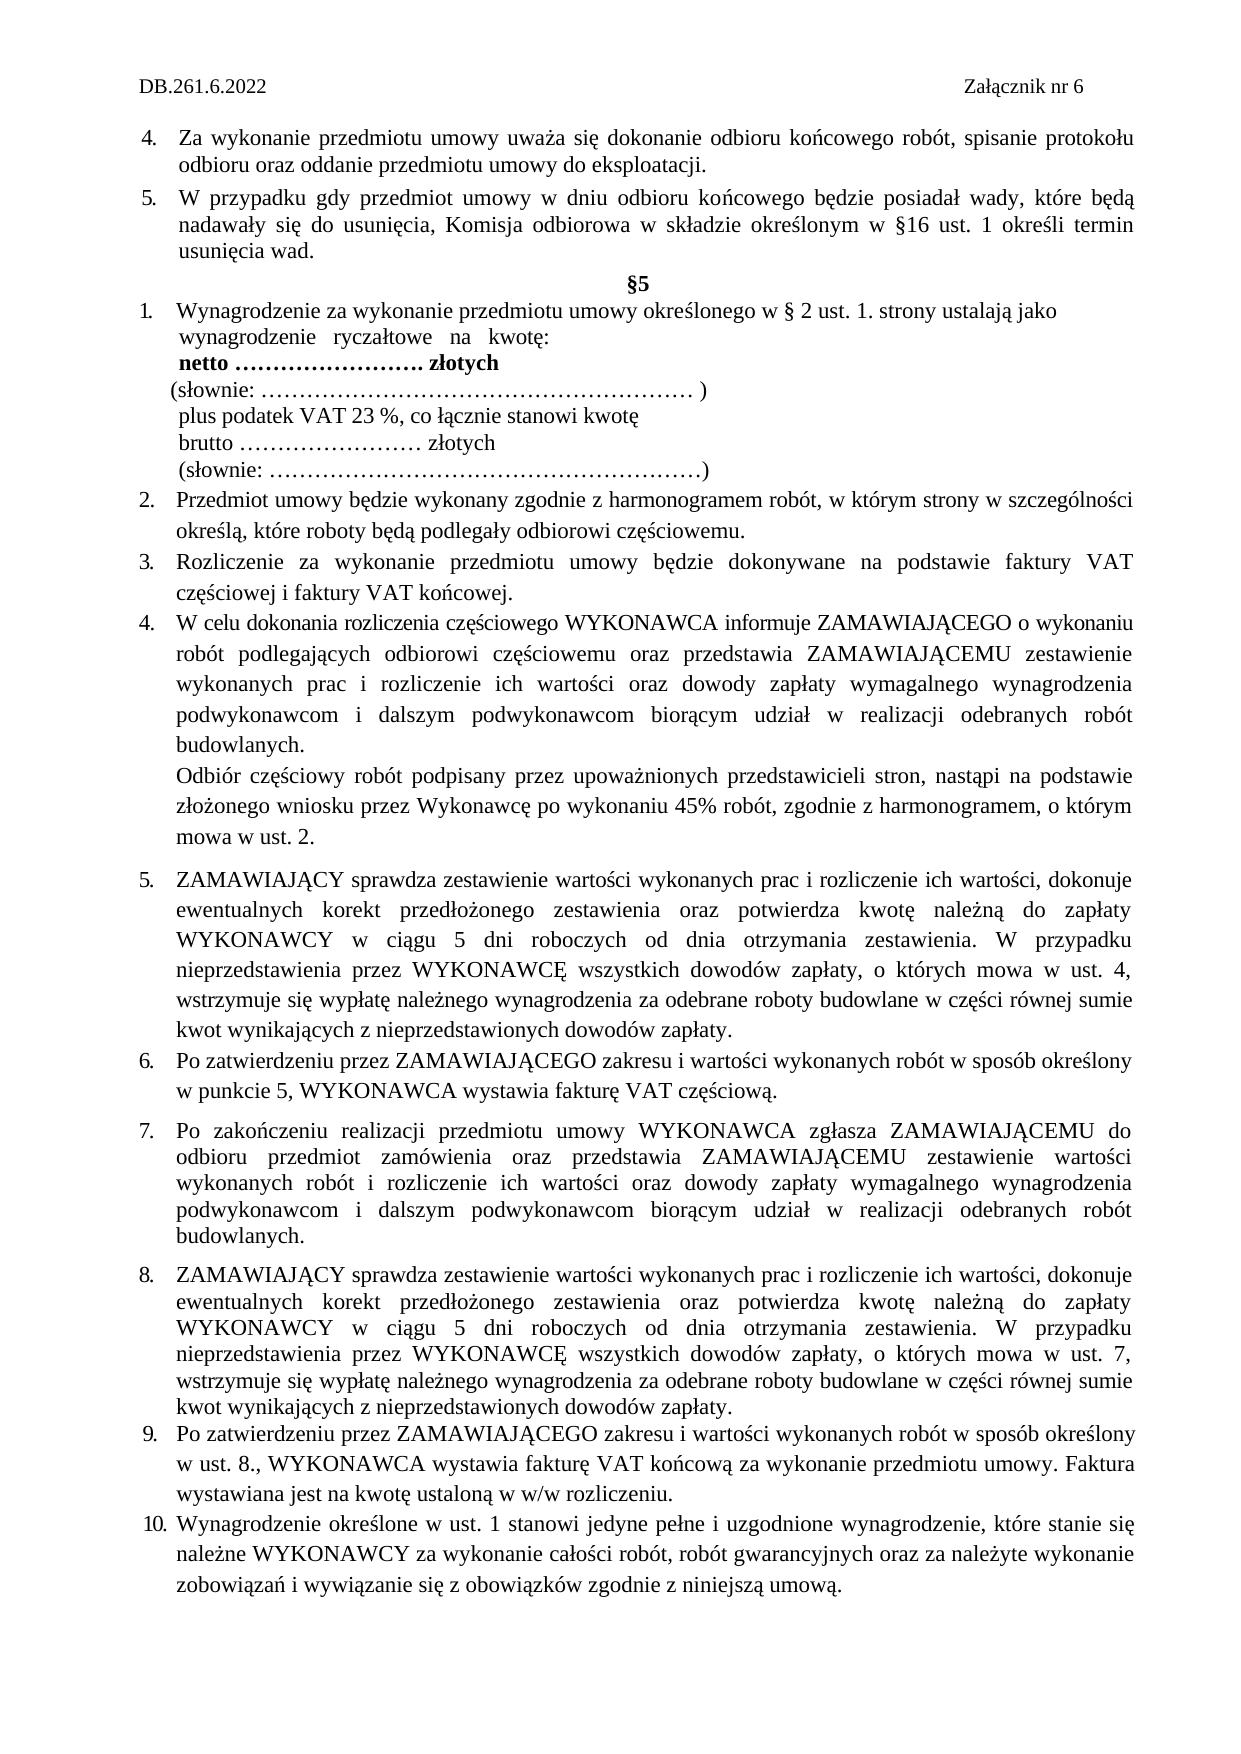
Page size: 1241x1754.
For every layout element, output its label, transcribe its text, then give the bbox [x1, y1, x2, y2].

text wynagrodzenie ryczałtowe na kwotę: netto ……………………. złotych [179, 323, 549, 376]
list W celu dokonania rozliczenia częściowego WYKONAWCA informuje ZAMAWIAJĄCEGO o wykonaniu robót podlegających odbiorowi częściowemu oraz przedstawia ZAMAWIAJĄCEMU zestawienie wykonanych prac i rozliczenie ich wartości oraz dowody zapłaty wymagalnego wynagrodzenia podwykonawcom i dalszym podwykonawcom biorącym udział w realizacji odebranych robót budowlanych. Odbiór częściowy robót podpisany przez upoważnionych przedstawicieli stron, nastąpi na podstawie złożonego wniosku przez Wykonawcę po wykonaniu 45% robót, zgodnie z harmonogramem, o którym mowa w ust. 2. [139, 606, 1134, 851]
list ZAMAWIAJĄCY sprawdza zestawienie wartości wykonanych prac i rozliczenie ich wartości, dokonuje ewentualnych korekt przedłożonego zestawienia oraz potwierdza kwotę należną do zapłaty WYKONAWCY w ciągu 5 dni roboczych od dnia otrzymania zestawienia. W przypadku nieprzedstawienia przez WYKONAWCĘ wszystkich dowodów zapłaty, o których mowa w ust. 4, wstrzymuje się wypłatę należnego wynagrodzenia za odebrane roboty budowlane w części równej sumie kwot wynikających z nieprzedstawionych dowodów zapłaty. [139, 864, 1133, 1044]
text (słownie: …………………………………………………) [170, 456, 801, 482]
text brutto …………………… złotych [170, 429, 801, 455]
text 1. Wynagrodzenie za wykonanie przedmiotu umowy określonego w § 2 ust. 1. strony ustalają jako [139, 297, 1137, 323]
text §5 [139, 270, 1137, 297]
text (słownie: ………………………………………………… ) [170, 376, 1137, 402]
text plus podatek VAT 23 %, co łącznie stanowi kwotę [178, 402, 1137, 428]
list W przypadku gdy przedmiot umowy w dniu odbioru końcowego będzie posiadał wady, które będą nadawały się do usunięcia, Komisja odbiorowa w składzie określonym w §16 ust. 1 określi termin usunięcia wad. [141, 184, 1135, 264]
list Rozliczenie za wykonanie przedmiotu umowy będzie dokonywane na podstawie faktury VAT częściowej i faktury VAT końcowej. [139, 544, 1134, 606]
list ZAMAWIAJĄCY sprawdza zestawienie wartości wykonanych prac i rozliczenie ich wartości, dokonuje ewentualnych korekt przedłożonego zestawienia oraz potwierdza kwotę należną do zapłaty WYKONAWCY w ciągu 5 dni roboczych od dnia otrzymania zestawienia. W przypadku nieprzedstawienia przez WYKONAWCĘ wszystkich dowodów zapłaty, o których mowa w ust. 7, wstrzymuje się wypłatę należnego wynagrodzenia za odebrane roboty budowlane w części równej sumie kwot wynikających z nieprzedstawionych dowodów zapłaty. [139, 1261, 1133, 1419]
list Za wykonanie przedmiotu umowy uważa się dokonanie odbioru końcowego robót, spisanie protokołu odbioru oraz oddanie przedmiotu umowy do eksploatacji. [141, 124, 1134, 178]
list Wynagrodzenie określone w ust. 1 stanowi jedyne pełne i uzgodnione wynagrodzenie, które stanie się należne WYKONAWCY za wykonanie całości robót, robót gwarancyjnych oraz za należyte wykonanie zobowiązań i wywiązanie się z obowiązków zgodnie z niniejszą umową. [142, 1510, 1136, 1597]
list Po zakończeniu realizacji przedmiotu umowy WYKONAWCA zgłasza ZAMAWIAJĄCEMU do odbioru przedmiot zamówienia oraz przedstawia ZAMAWIAJĄCEMU zestawienie wartości wykonanych robót i rozliczenie ich wartości oraz dowody zapłaty wymagalnego wynagrodzenia podwykonawcom i dalszym podwykonawcom biorącym udział w realizacji odebranych robót budowlanych. [139, 1117, 1133, 1248]
list Przedmiot umowy będzie wykonany zgodnie z harmonogramem robót, w którym strony w szczególności określą, które roboty będą podlegały odbiorowi częściowemu. [139, 482, 1133, 544]
list Po zatwierdzeniu przez ZAMAWIAJĄCEGO zakresu i wartości wykonanych robót w sposób określony w punkcie 5, WYKONAWCA wystawia fakturę VAT częściową. [139, 1044, 1133, 1104]
list Po zatwierdzeniu przez ZAMAWIAJĄCEGO zakresu i wartości wykonanych robót w sposób określony w ust. 8., WYKONAWCA wystawia fakturę VAT końcową za wykonanie przedmiotu umowy. Faktura wystawiana jest na kwotę ustaloną w w/w rozliczeniu. [142, 1419, 1136, 1506]
